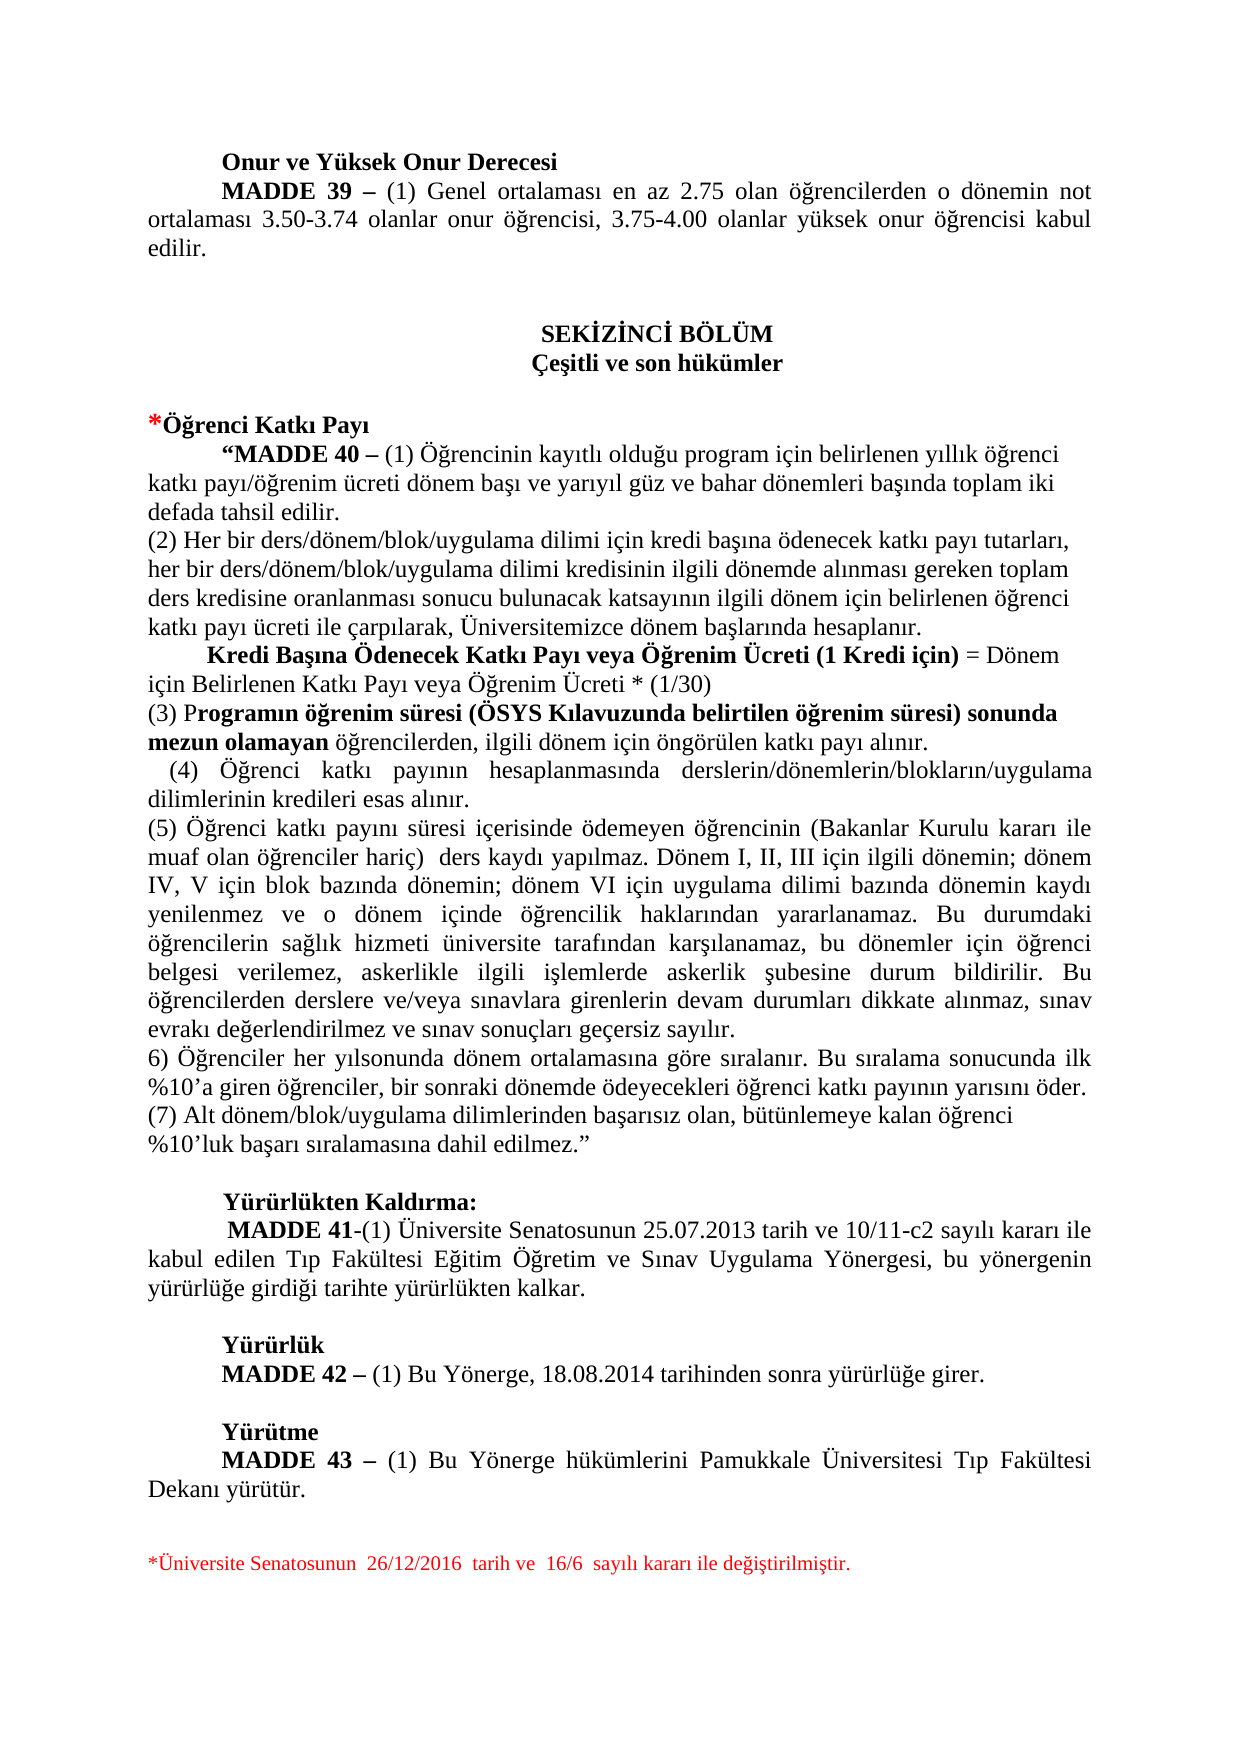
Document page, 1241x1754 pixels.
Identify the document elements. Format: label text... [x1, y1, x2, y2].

text (3) Programın öğrenim süresi (ÖSYS Kılavuzunda belirtilen öğrenim süresi) sonunda mezun olamayan öğrencilerden, ilgili dönem için öngörülen katkı payı alınır. [148, 698, 1093, 756]
text Onur ve Yüksek Onur Derecesi [148, 147, 1093, 176]
text MADDE 41-(1) Üniversite Senatosunun 25.07.2013 tarih ve 10/11-c2 sayılı kararı ile kabul edilen Tıp Fakültesi Eğitim Öğretim ve Sınav Uygulama Yönergesi, bu yönergenin yürürlüğe girdiği tarihte yürürlükten kalkar. [148, 1216, 1093, 1302]
text 6) Öğrenciler her yılsonunda dönem ortalamasına göre sıralanır. Bu sıralama sonucunda ilk %10’a giren öğrenciler, bir sonraki dönemde ödeyecekleri öğrenci katkı payının yarısını öder. [148, 1043, 1093, 1101]
text *Üniversite Senatosunun 26/12/2016 tarih ve 16/6 sayılı kararı ile değiştirilmiştir. [148, 1551, 1093, 1575]
text *Öğrenci Katkı Payı [148, 406, 1093, 439]
text (4) Öğrenci katkı payının hesaplanmasında derslerin/dönemlerin/blokların/uygulama dilimlerinin kredileri esas alınır. [148, 756, 1093, 813]
text MADDE 39 – (1) Genel ortalaması en az 2.75 olan öğrencilerden o dönemin not ortalaması 3.50-3.74 olanlar onur öğrencisi, 3.75-4.00 olanlar yüksek onur öğrencisi kabul edilir. [148, 176, 1093, 262]
text MADDE 42 – (1) Bu Yönerge, 18.08.2014 tarihinden sonra yürürlüğe girer. [148, 1359, 1093, 1388]
text “MADDE 40 – (1) Öğrencinin kayıtlı olduğu program için belirlenen yıllık öğrenci katkı payı/öğrenim ücreti dönem başı ve yarıyıl güz ve bahar dönemleri başında toplam iki defada tahsil edilir. [148, 439, 1093, 526]
text Yürürlük [148, 1331, 1093, 1359]
text (2) Her bir ders/dönem/blok/uygulama dilimi için kredi başına ödenecek katkı payı tutarları, her bir ders/dönem/blok/uygulama dilimi kredisinin ilgili dönemde alınması gereken toplam ders kredisine oranlanması sonucu bulunacak katsayının ilgili dönem için belirlenen öğrenci katkı payı ücreti ile çarpılarak, Üniversitemizce dönem başlarında hesaplanır. [148, 526, 1093, 641]
text Kredi Başına Ödenecek Katkı Payı veya Öğrenim Ücreti (1 Kredi için) = Dönem için Belirlenen Katkı Payı veya Öğrenim Ücreti * (1/30) [148, 641, 1093, 698]
text MADDE 43 – (1) Bu Yönerge hükümlerini Pamukkale Üniversitesi Tıp Fakültesi Dekanı yürütür. [148, 1446, 1093, 1503]
text SEKİZİNCİ BÖLÜM [148, 319, 1093, 348]
text (5) Öğrenci katkı payını süresi içerisinde ödemeyen öğrencinin (Bakanlar Kurulu kararı ile muaf olan öğrenciler hariç) ders kaydı yapılmaz. Dönem I, II, III için ilgili dönemin; dönem IV, V için blok bazında dönemin; dönem VI için uygulama dilimi bazında dönemin kaydı yenilenmez ve o dönem içinde öğrencilik haklarından yararlanamaz. Bu durumdaki öğrencilerin sağlık hizmeti üniversite tarafından karşılanamaz, bu dönemler için öğrenci belgesi verilemez, askerlikle ilgili işlemlerde askerlik şubesine durum bildirilir. Bu öğrencilerden derslere ve/veya sınavlara girenlerin devam durumları dikkate alınmaz, sınav evrakı değerlendirilmez ve sınav sonuçları geçersiz sayılır. [148, 813, 1093, 1043]
text Yürürlükten Kaldırma: [148, 1187, 1093, 1216]
text Çeşitli ve son hükümler [148, 348, 1093, 377]
text Yürütme [148, 1417, 1093, 1446]
text (7) Alt dönem/blok/uygulama dilimlerinden başarısız olan, bütünlemeye kalan öğrenci %10’luk başarı sıralamasına dahil edilmez.” [148, 1101, 1093, 1158]
